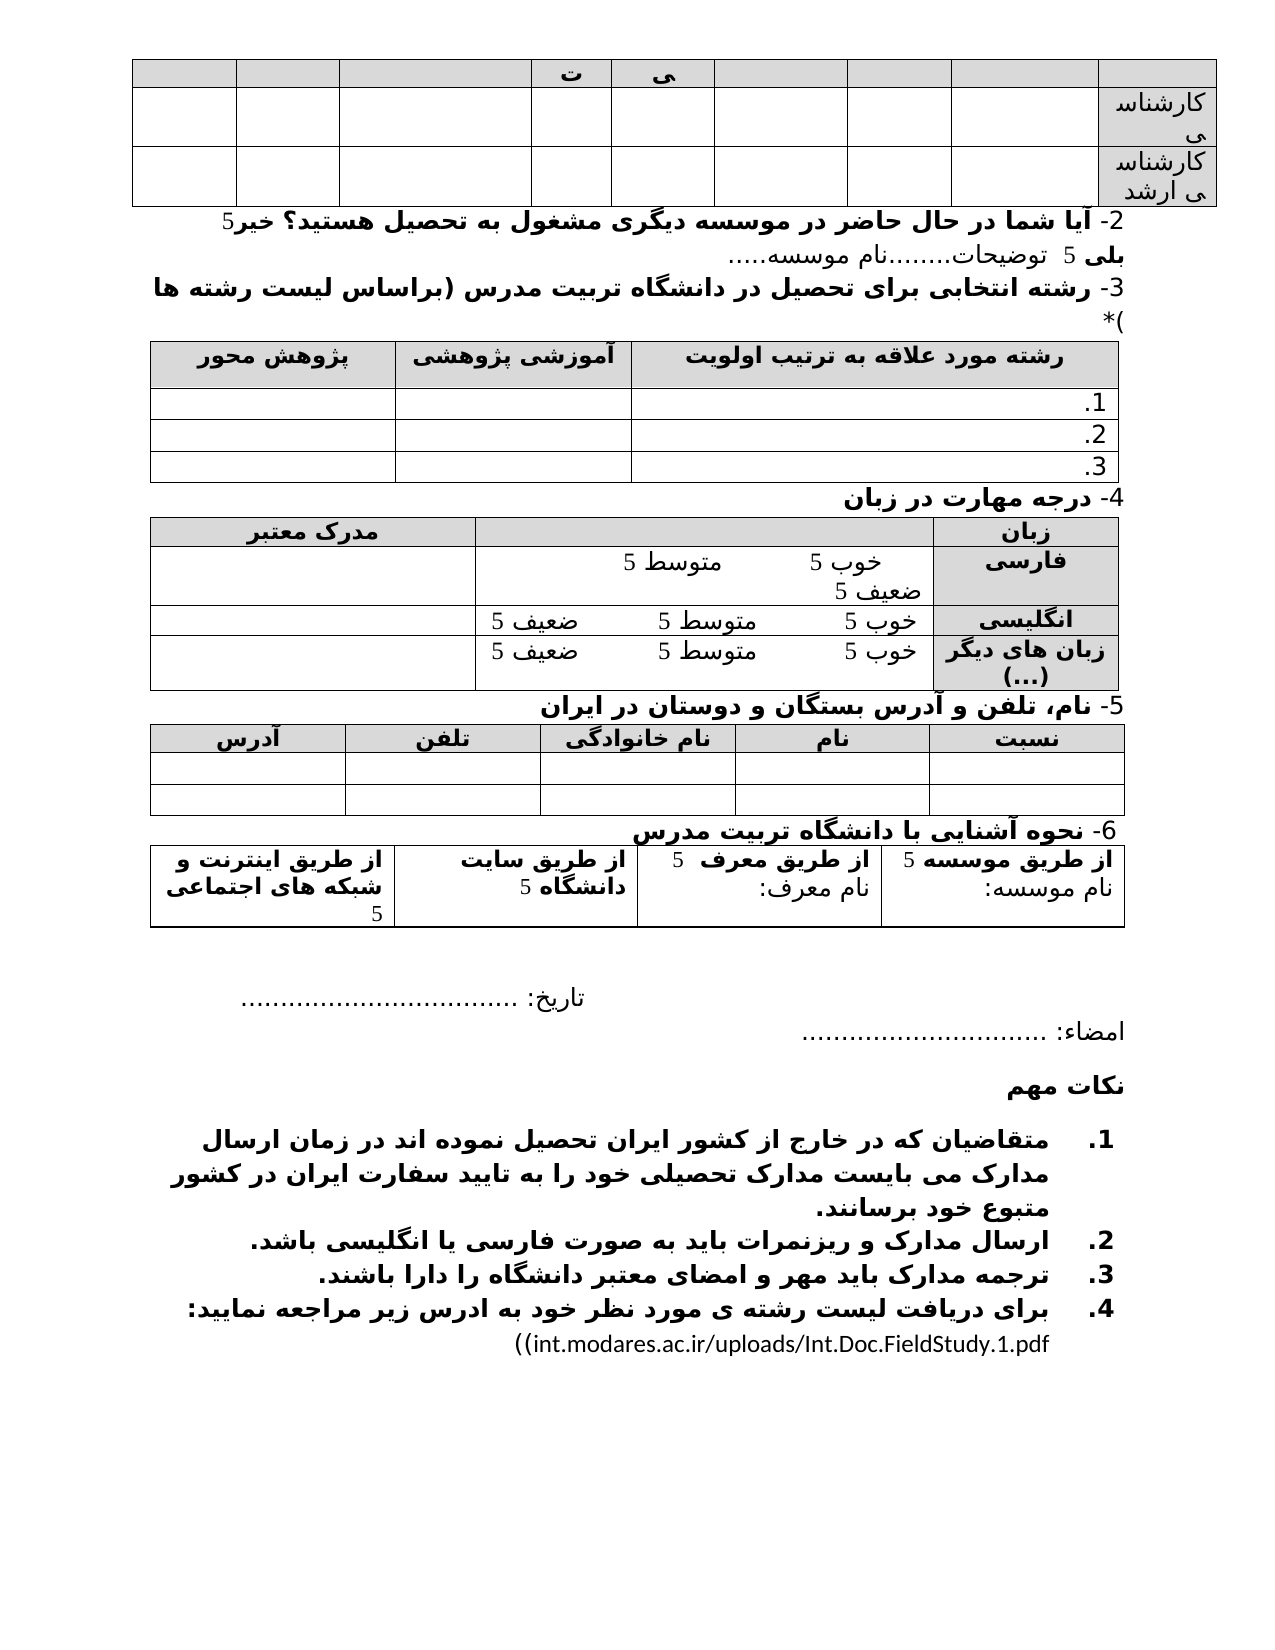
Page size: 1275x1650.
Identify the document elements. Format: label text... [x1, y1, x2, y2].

table_header رشته مورد علاقه به ترتیب اولویت [632, 342, 1118, 387]
table_cell [612, 88, 714, 146]
text 6- نحوه آشنایی با دانشگاه تربیت مدرس [150, 816, 1125, 845]
table_cell [952, 147, 1098, 206]
table_cell [151, 389, 395, 419]
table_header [715, 60, 847, 87]
table_cell [930, 785, 1124, 815]
table_cell 1. [632, 389, 1118, 419]
table_header تلفن [346, 725, 540, 752]
table_header از طریق معرف نام معرف: [638, 846, 881, 926]
text 5- نام، تلفن و آدرس بستگان و دوستان در ایران [150, 691, 1125, 720]
table_cell کارشناسی [1099, 88, 1216, 146]
table_cell [848, 147, 951, 206]
table_cell [133, 88, 236, 146]
table_header طول مدت تحصیلی [612, 60, 714, 87]
table_cell خوب متوسط ضعیف [476, 547, 933, 605]
table_cell فارسی [934, 547, 1118, 605]
table_header معدل نمرات [532, 60, 611, 87]
table_cell [532, 147, 611, 206]
table_cell [541, 785, 735, 815]
table_cell [237, 88, 339, 146]
table_header از طریق سایت دانشگاه [395, 846, 637, 926]
table_header کشور [133, 60, 236, 87]
table_cell زبان های دیگر (...) [934, 636, 1118, 690]
text تاریخ: ................................... امضاء: ............................... [150, 983, 1125, 1046]
list متقاضیان که در خارج از کشور ایران تحصیل نموده اند در زمان ارسال مدارک می بایست مدارک تحصیلی خود را به تایید سفارت ایران در کشور متبوع خود برسانند. [150, 1126, 1087, 1222]
table_cell [151, 753, 345, 784]
list ترجمه مدارک باید مهر و امضای معتبر دانشگاه را دارا باشند. [150, 1260, 1087, 1289]
table_header زبان [934, 518, 1118, 546]
table_cell [151, 606, 475, 635]
table_cell [346, 753, 540, 784]
table_header آموزشی پژوهشی [396, 342, 631, 387]
table_cell [346, 785, 540, 815]
table_header از طریق موسسه نام موسسه: [882, 846, 1124, 926]
table_cell [952, 88, 1098, 146]
table_cell [151, 547, 475, 605]
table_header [340, 60, 531, 87]
table_cell خوب متوسط ضعیف [476, 636, 933, 690]
table_cell [612, 147, 714, 206]
table_cell 3. [632, 452, 1118, 482]
text 3- رشته انتخابی برای تحصیل در دانشگاه تربیت مدرس (براساس لیست رشته ها )* [150, 274, 1125, 336]
table_cell انگلیسی [934, 606, 1118, 635]
table_header مدرک معتبر [151, 518, 475, 546]
table_cell [151, 636, 475, 690]
table_header نسبت [930, 725, 1124, 752]
text 2- آیا شما در حال حاضر در موسسه دیگری مشغول به تحصیل هستید؟ خیر بلی توضیحات........نام موسسه..... [150, 207, 1125, 269]
table_cell [237, 147, 339, 206]
table_cell [715, 147, 847, 206]
table_cell 2. [632, 420, 1118, 451]
table_header پژوهش محور [151, 342, 395, 387]
table_cell [736, 785, 929, 815]
text 4- درجه مهارت در زبان [150, 483, 1125, 512]
table_cell [736, 753, 929, 784]
table_header رشته تحصیلی [952, 60, 1098, 87]
table_cell [396, 452, 631, 482]
table_header [476, 518, 933, 546]
table_cell [848, 88, 951, 146]
table_header تاریخ شروع [848, 60, 951, 87]
table_cell [151, 785, 345, 815]
table_cell [396, 420, 631, 451]
table_cell [133, 147, 236, 206]
text نکات مهم [150, 1071, 1125, 1100]
table_cell [151, 420, 395, 451]
table_header نام خانوادگی [541, 725, 735, 752]
table_header شهر [237, 60, 339, 87]
table_cell [532, 88, 611, 146]
table_cell [151, 452, 395, 482]
table_cell خوب متوسط ضعیف [476, 606, 933, 635]
table_cell [715, 88, 847, 146]
table_header از طریق اینترنت و شبکه های اجتماعی [151, 846, 394, 926]
table_cell [541, 753, 735, 784]
table_header نام [736, 725, 929, 752]
table_header آدرس [151, 725, 345, 752]
table_header مقطع [1099, 60, 1216, 87]
table_cell [930, 753, 1124, 784]
table_cell [396, 389, 631, 419]
list برای دریافت لیست رشته ی مورد نظر خود به ادرس زیر مراجعه نمایید: int.modares.ac.ir/uploads/Int.Doc.FieldStudy.1.pdf)) [150, 1293, 1087, 1359]
table_cell کارشناسی ارشد [1099, 147, 1216, 206]
table_cell [340, 147, 531, 206]
list ارسال مدارک و ریزنمرات باید به صورت فارسی یا انگلیسی باشد. [150, 1226, 1087, 1255]
table_cell [340, 88, 531, 146]
